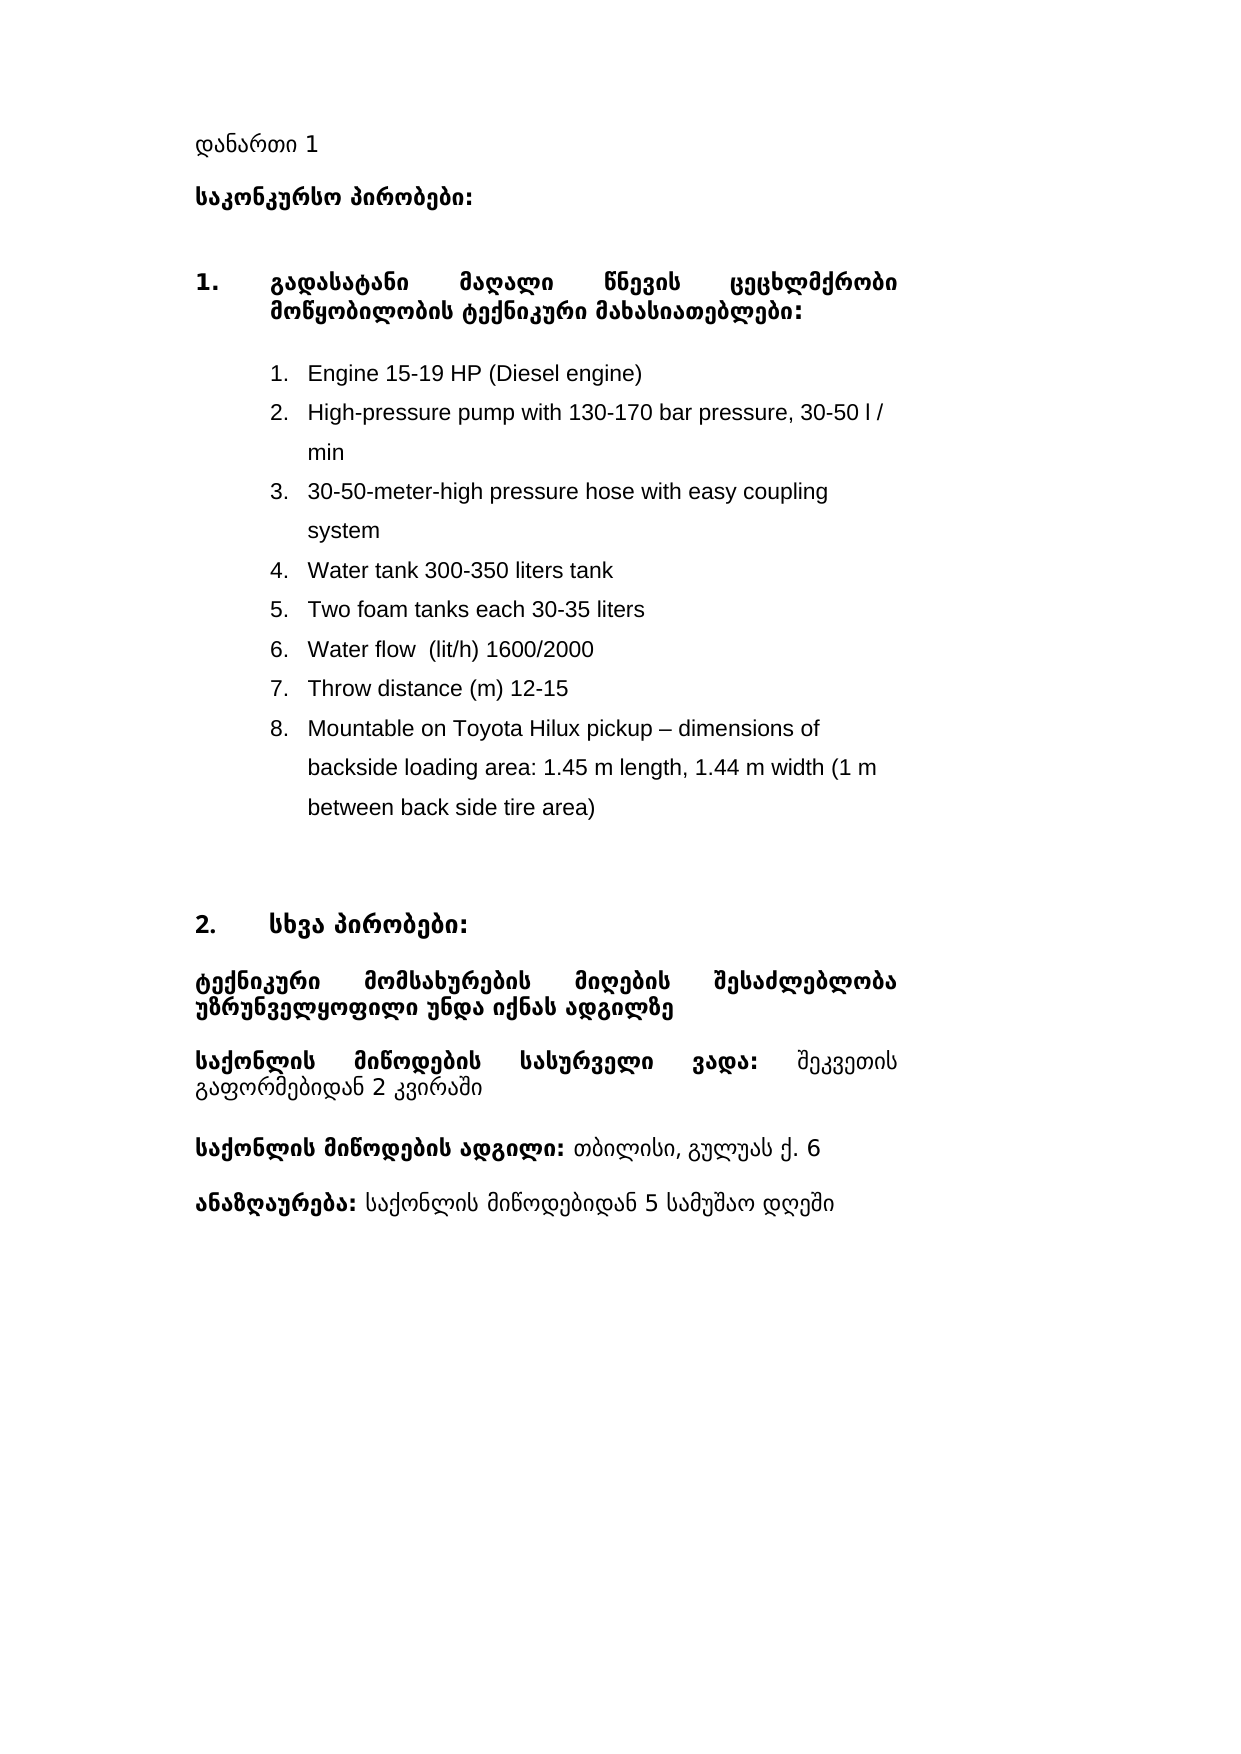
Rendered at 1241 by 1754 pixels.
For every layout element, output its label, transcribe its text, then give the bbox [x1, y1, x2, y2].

text საკონკურსო პირობები: [195, 184, 898, 211]
list Mountable on Toyota Hilux pickup – dimensions of backside loading area: 1.45 m length, 1.44 m width (1 m between back side tire area) [270, 715, 898, 820]
list Water flow (lit/h) 1600/2000 [270, 636, 898, 662]
list 30-50-meter-high pressure hose with easy coupling system [270, 478, 898, 544]
list Two foam tanks each 30-35 liters [270, 596, 898, 623]
list Engine 15-19 HP (Diesel engine) [270, 359, 898, 386]
text ანაზღაურება: საქონლის მიწოდებიდან 5 სამუშაო დღეში [195, 1190, 898, 1217]
text საქონლის მიწოდების სასურველი ვადა: შეკვეთის გაფორმებიდან 2 კვირაში [195, 1048, 898, 1101]
text დანართი 1 [195, 131, 898, 158]
list Water tank 300-350 liters tank [270, 557, 898, 583]
list სხვა პირობები: [195, 907, 898, 941]
list Throw distance (m) 12-15 [270, 675, 898, 702]
text ტექნიკური მომსახურების მიღების შესაძლებლობა უზრუნველყოფილი უნდა იქნას ადგილზე [195, 968, 898, 1021]
text საქონლის მიწოდების ადგილი: თბილისი, გულუას ქ. 6 [195, 1132, 898, 1164]
list გადასატანი მაღალი წნევის ცეცხლმქრობი მოწყობილობის ტექნიკური მახასიათებლები: [195, 269, 898, 325]
list High-pressure pump with 130-170 bar pressure, 30-50 l / min [270, 399, 898, 465]
